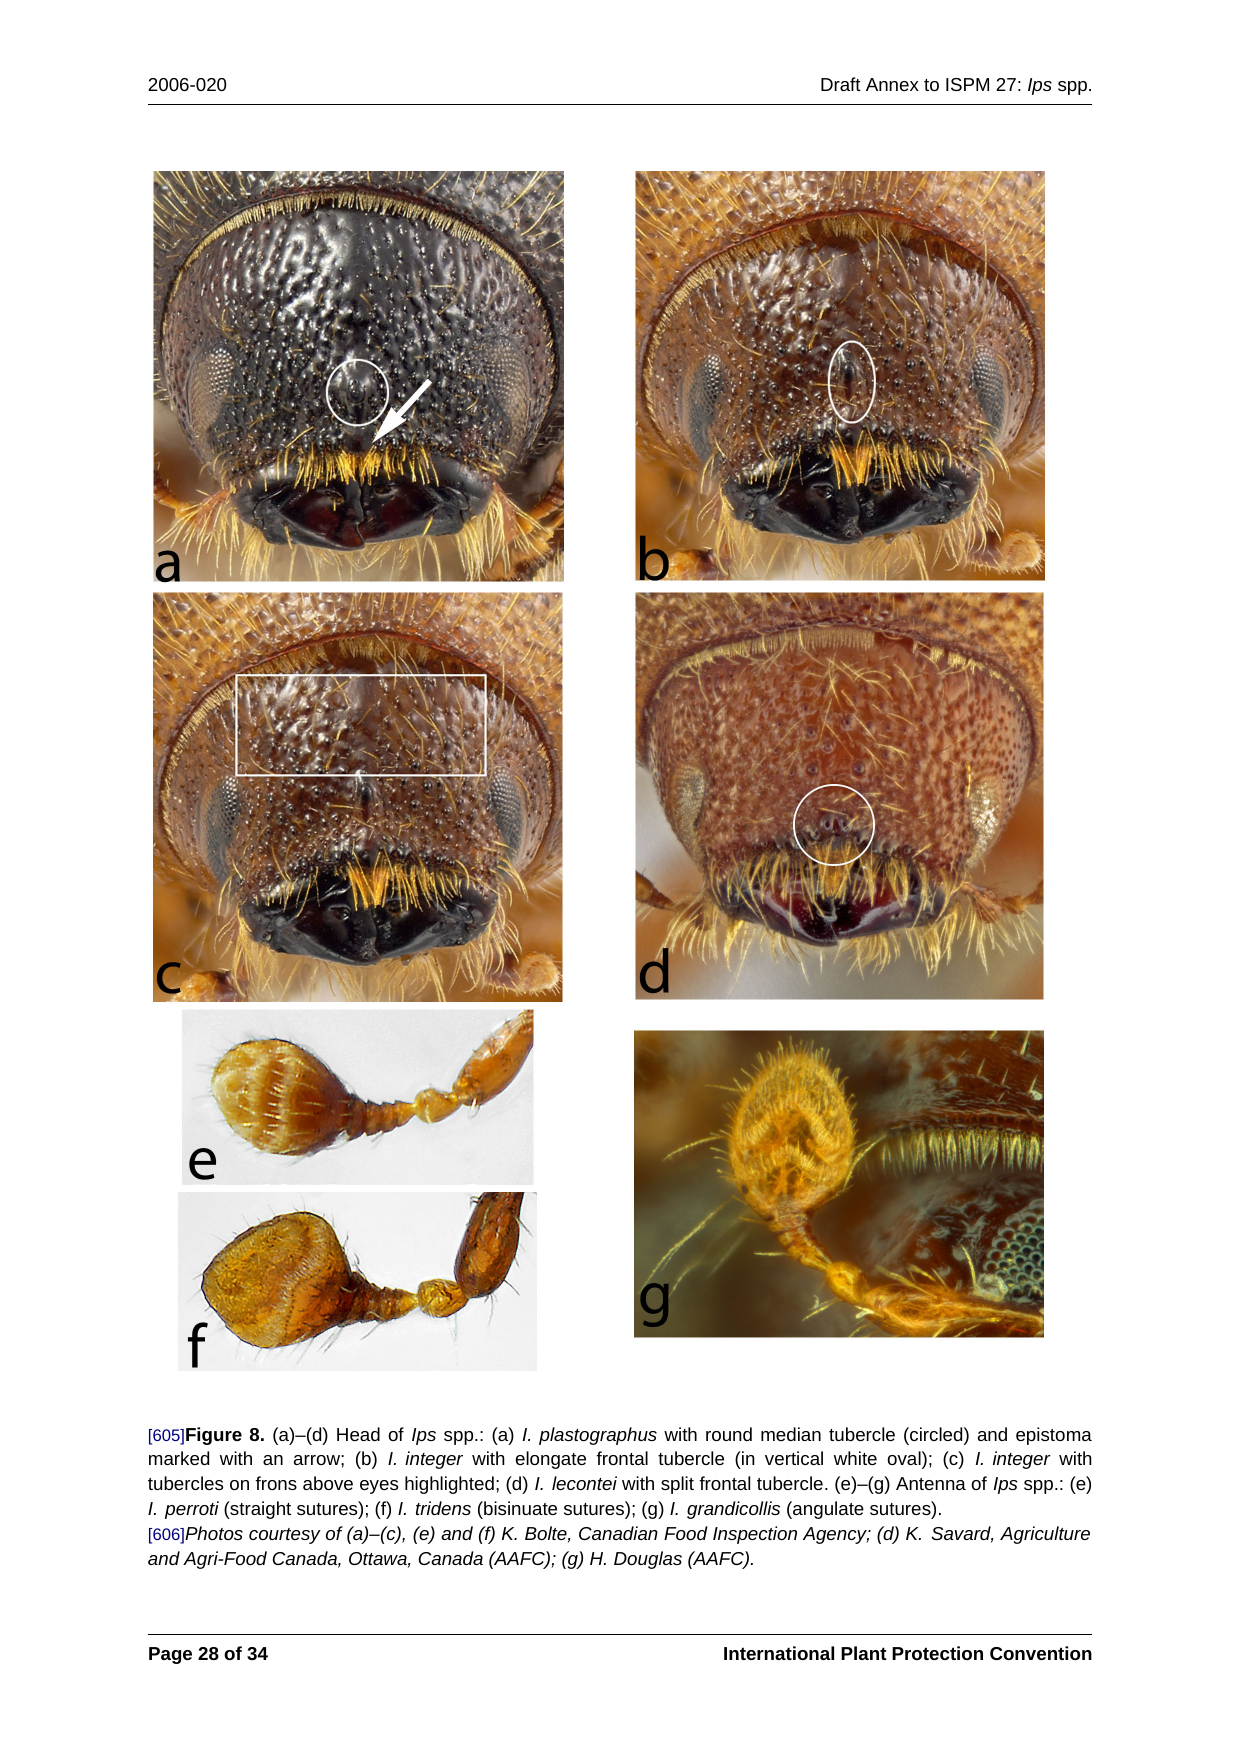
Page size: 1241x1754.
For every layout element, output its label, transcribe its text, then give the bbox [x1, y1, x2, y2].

picture [147, 171, 1051, 1396]
text [606]Photos courtesy of (a)–(c), (e) and (f) K. Bolte, Canadian Food Inspection Agency; (d) K. Savard, Agriculture and Agri-Food Canada, Ottawa, Canada (AAFC); (g) H. Douglas (AAFC). [148, 1523, 1092, 1569]
text [605]Figure 8. (a)–(d) Head of Ips spp.: (a) I. plastographus with round median tubercle (circled) and epistoma marked with an arrow; (b) I. integer with elongate frontal tubercle (in vertical white oval); (c) I. integer with tubercles on frons above eyes highlighted; (d) I. lecontei with split frontal tubercle. (e)–(g) Antenna of Ips spp.: (e) I. perroti (straight sutures); (f) I. tridens (bisinuate sutures); (g) I. grandicollis (angulate sutures). [148, 1423, 1092, 1519]
